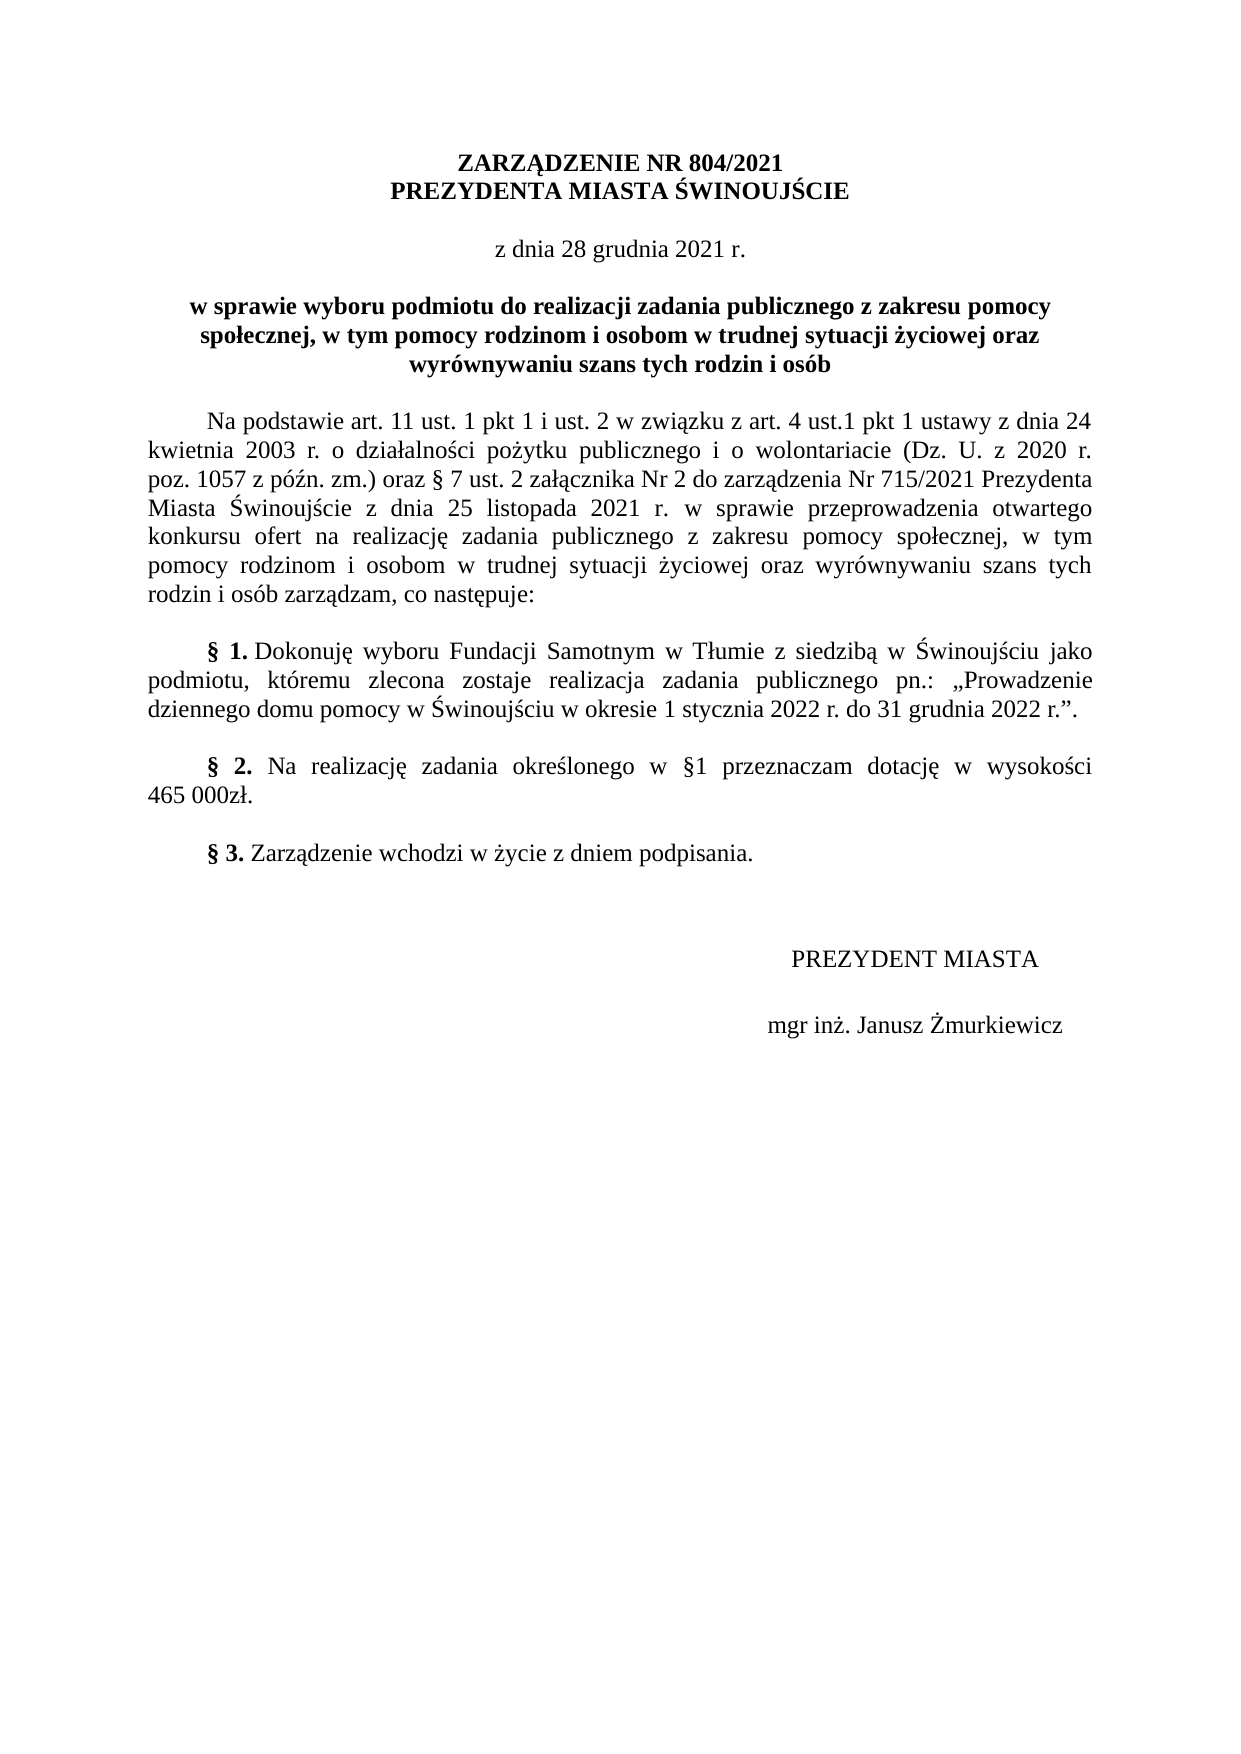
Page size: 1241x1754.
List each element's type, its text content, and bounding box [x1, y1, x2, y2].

text § 1. Dokonuję wyboru Fundacji Samotnym w Tłumie z siedzibą w Świnoujściu jako podmiotu, któremu zlecona zostaje realizacja zadania publicznego pn.: „Prowadzenie dziennego domu pomocy w Świnoujściu w okresie 1 stycznia 2022 r. do 31 grudnia 2022 r.”. [148, 636, 1093, 723]
text w sprawie wyboru podmiotu do realizacji zadania publicznego z zakresu pomocy społecznej, w tym pomocy rodzinom i osobom w trudnej sytuacji życiowej oraz wyrównywaniu szans tych rodzin i osób [148, 291, 1093, 378]
text Na podstawie art. 11 ust. 1 pkt 1 i ust. 2 w związku z art. 4 ust.1 pkt 1 ustawy z dnia 24 kwietnia 2003 r. o działalności pożytku publicznego i o wolontariacie (Dz. U. z 2020 r. poz. 1057 z późn. zm.) oraz § 7 ust. 2 załącznika Nr 2 do zarządzenia Nr 715/2021 Prezydenta Miasta Świnoujście z dnia 25 listopada 2021 r. w sprawie przeprowadzenia otwartego konkursu ofert na realizację zadania publicznego z zakresu pomocy społecznej, w tym pomocy rodzinom i osobom w trudnej sytuacji życiowej oraz wyrównywaniu szans tych rodzin i osób zarządzam, co następuje: [148, 406, 1093, 608]
text ZARZĄDZENIE NR 804/2021 [148, 148, 1093, 176]
text PREZYDENTA MIASTA ŚWINOUJŚCIE [148, 176, 1093, 205]
text PREZYDENT MIASTA [738, 944, 1093, 973]
text mgr inż. Janusz Żmurkiewicz [738, 1011, 1093, 1039]
text § 3. Zarządzenie wchodzi w życie z dniem podpisania. [177, 838, 1093, 866]
text § 2. Na realizację zadania określonego w §1 przeznaczam dotację w wysokości 465 000zł. [148, 751, 1093, 809]
text z dnia 28 grudnia 2021 r. [148, 234, 1093, 263]
